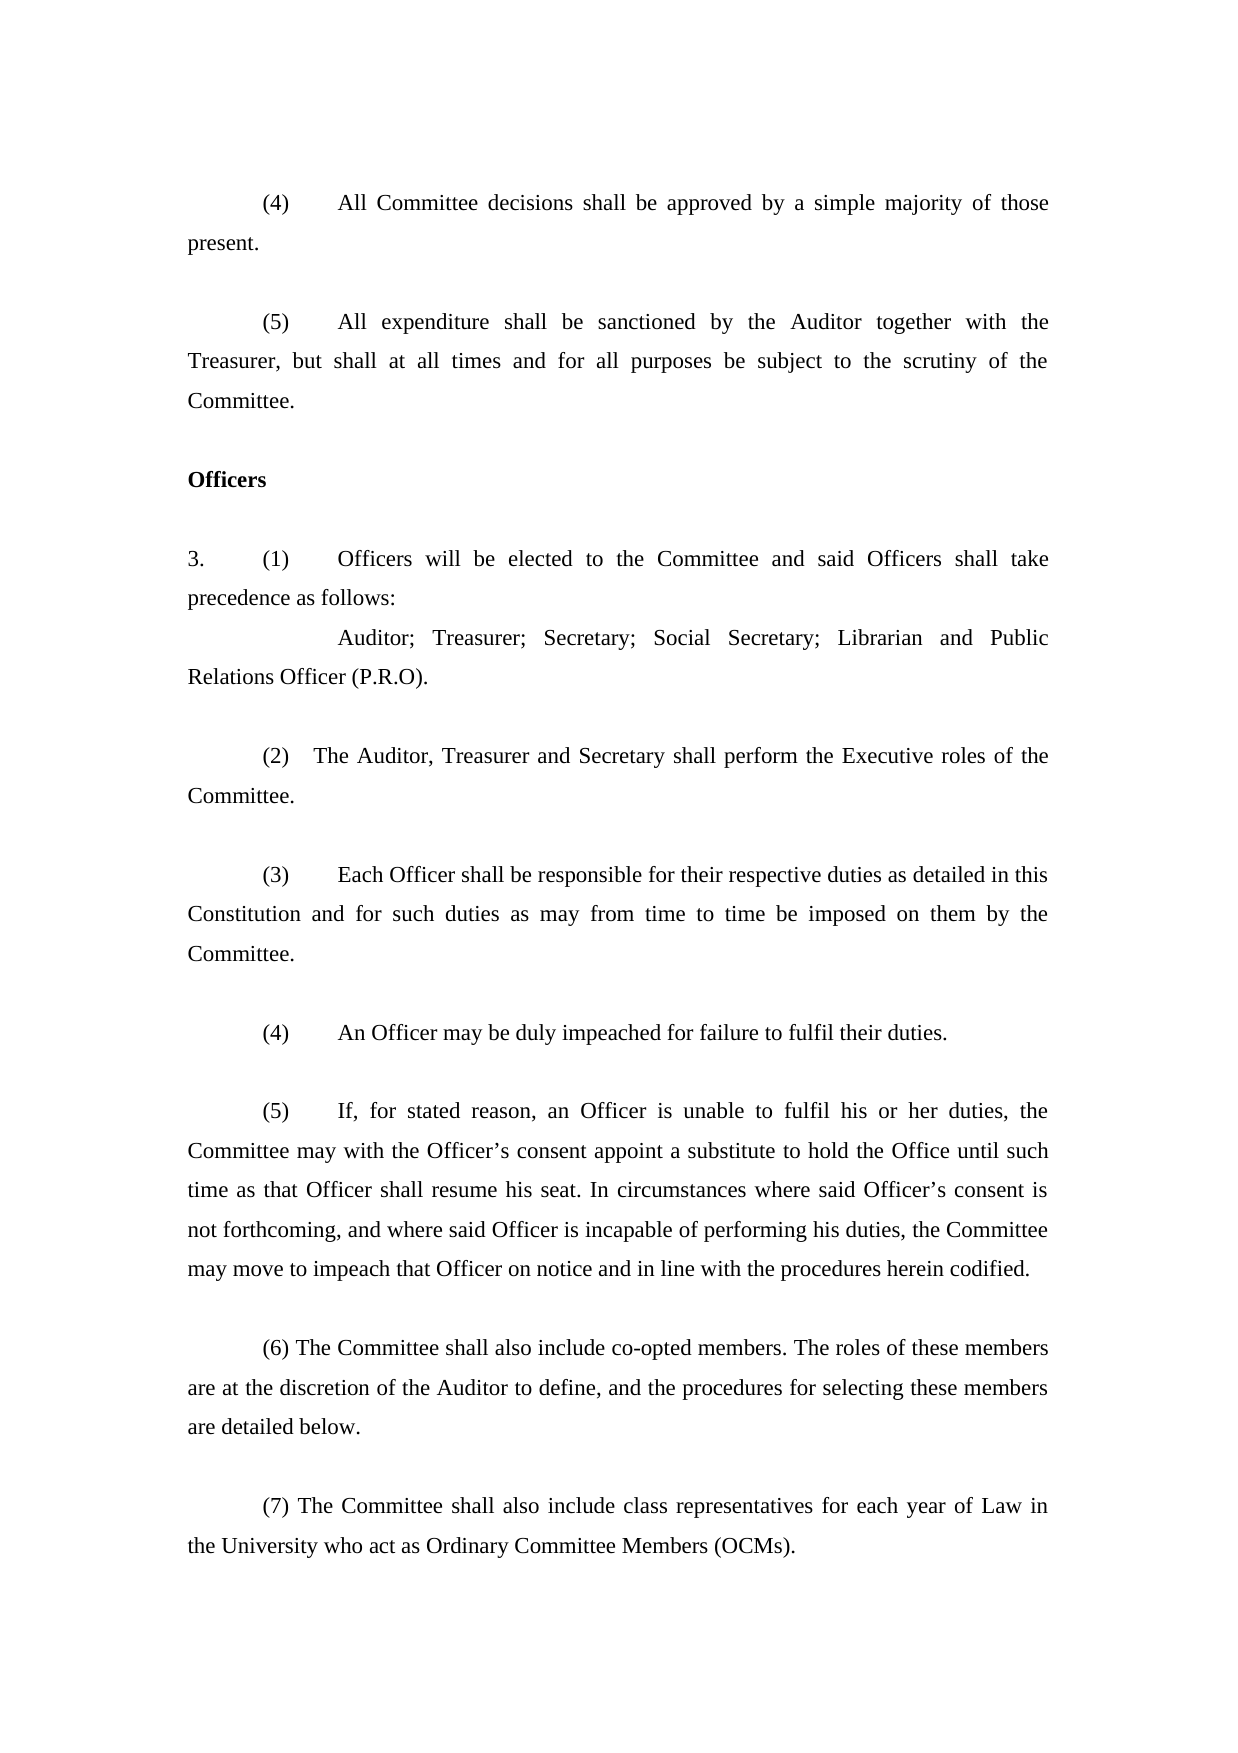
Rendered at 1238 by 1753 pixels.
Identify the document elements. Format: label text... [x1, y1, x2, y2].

text (5) All expenditure shall be sanctioned by the Auditor together with the Treasurer, but shall at all times and for all purposes be subject to the scrutiny of the Committee. [187, 308, 1050, 413]
text Auditor; Treasurer; Secretary; Social Secretary; Librarian and Public Relations Officer (P.R.O). [187, 624, 1050, 689]
text Officers [187, 466, 1050, 492]
text (5) If, for stated reason, an Officer is unable to fulfil his or her duties, the Committee may with the Officer’s consent appoint a substitute to hold the Office until such time as that Officer shall resume his seat. In circumstances where said Officer’s consent is not forthcoming, and where said Officer is incapable of performing his duties, the Committee may move to impeach that Officer on notice and in line with the procedures herein codified. [187, 1097, 1050, 1282]
text 3. (1) Officers will be elected to the Committee and said Officers shall take precedence as follows: [187, 545, 1050, 611]
text (4) All Committee decisions shall be approved by a simple majority of those present. [187, 189, 1050, 255]
text (6) The Committee shall also include co-opted members. The roles of these members are at the discretion of the Auditor to define, and the procedures for selecting these members are detailed below. [187, 1334, 1050, 1440]
text (3) Each Officer shall be responsible for their respective duties as detailed in this Constitution and for such duties as may from time to time be imposed on them by the Committee. [187, 861, 1050, 966]
text (7) The Committee shall also include class representatives for each year of Law in the University who act as Ordinary Committee Members (OCMs). [187, 1492, 1050, 1558]
text (4) An Officer may be duly impeached for failure to fulfil their duties. [187, 1018, 1050, 1045]
text (2) The Auditor, Treasurer and Secretary shall perform the Executive roles of the Committee. [187, 742, 1050, 808]
